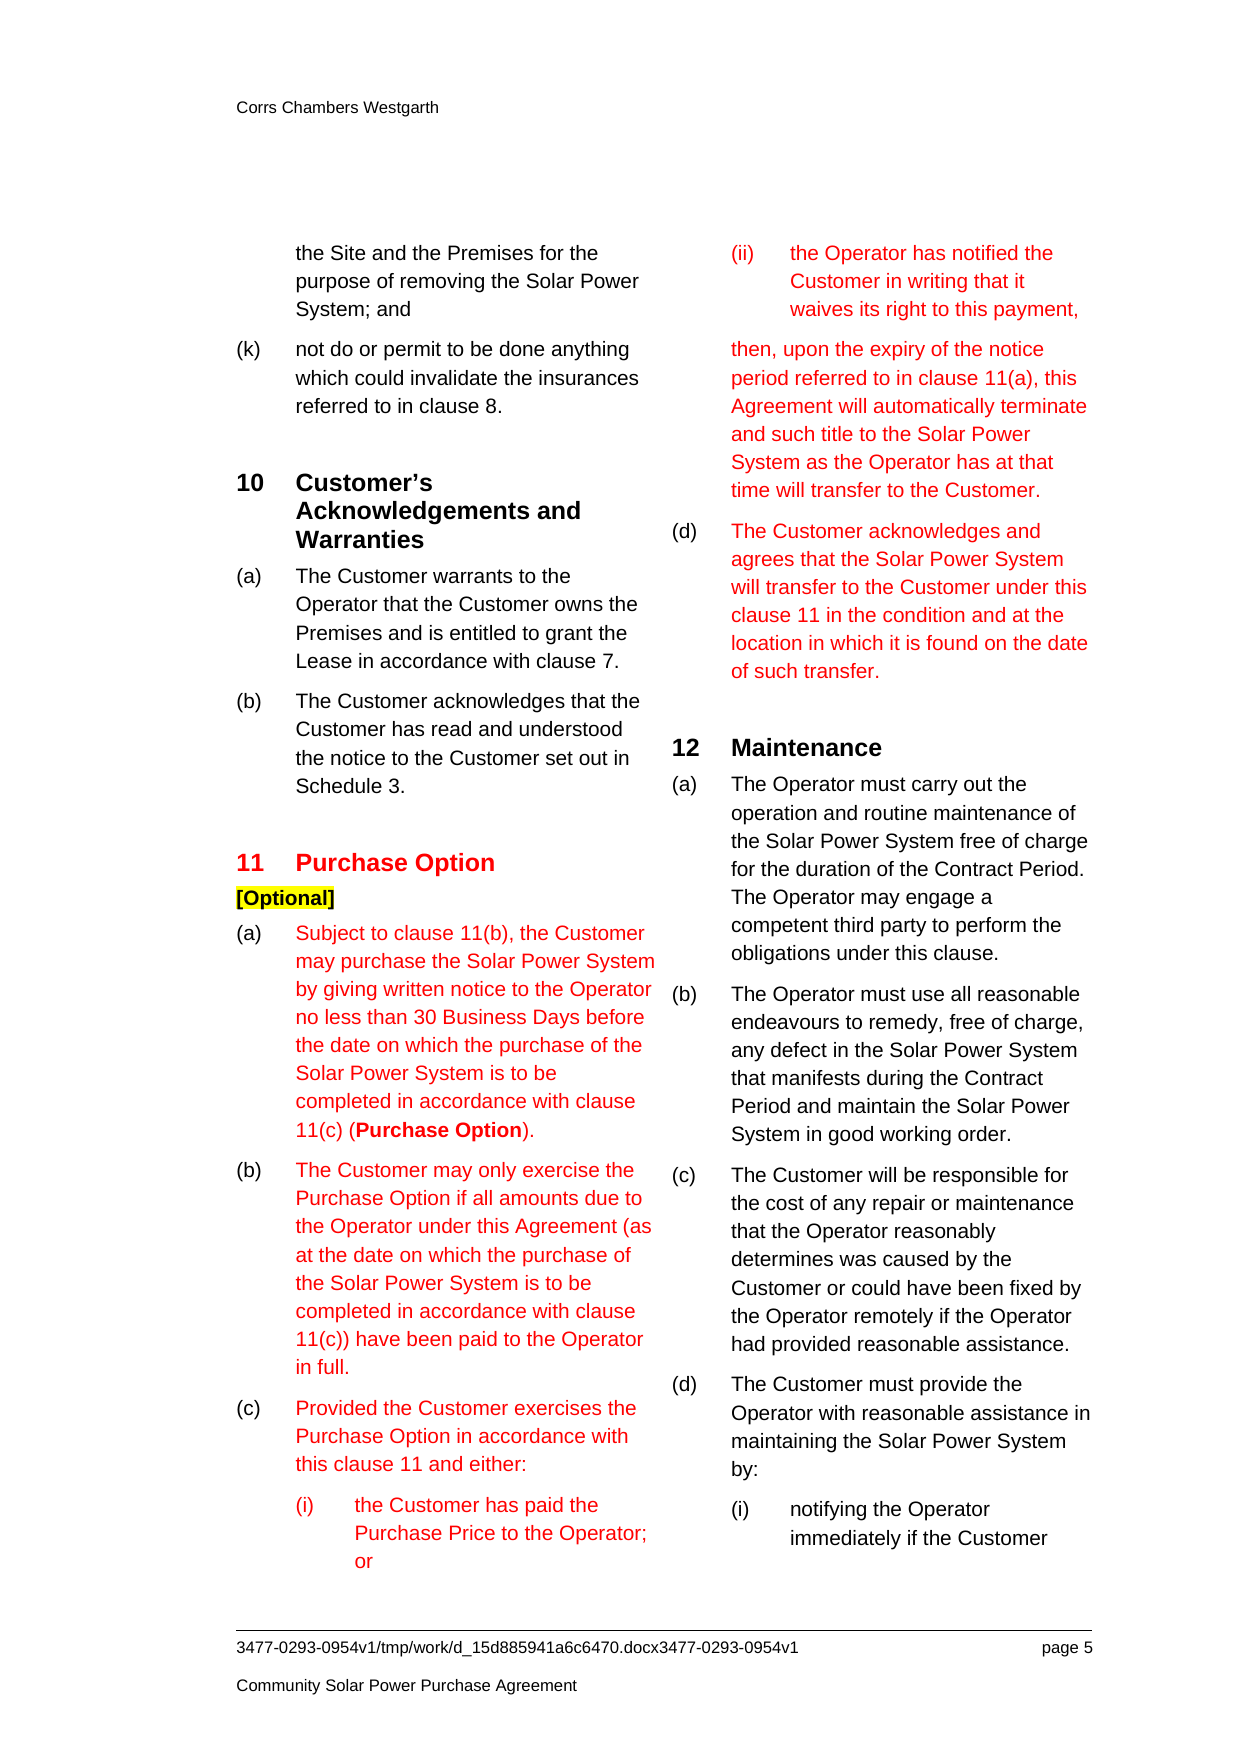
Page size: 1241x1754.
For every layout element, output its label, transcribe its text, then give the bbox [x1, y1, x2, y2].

subtitle Purchase Option [236, 847, 657, 876]
subtitle The Customer may only exercise the Purchase Option if all amounts due to the Operator under this Agreement (as at the date on which the purchase of the Solar Power System is to be completed in accordance with clause 11(c)) have been paid to the Operator in full. [236, 1154, 657, 1379]
subtitle The Operator must use all reasonable endeavours to remedy, free of charge, any defect in the Solar Power System that manifests during the Contract Period and maintain the Solar Power System in good working order. [672, 977, 1092, 1146]
subtitle The Customer warrants to the Operator that the Customer owns the Premises and is entitled to grant the Lease in accordance with clause 7. [236, 560, 657, 672]
subtitle [Optional] [236, 884, 657, 909]
subtitle The Customer will be responsible for the cost of any repair or maintenance that the Operator reasonably determines was caused by the Customer or could have been fixed by the Operator remotely if the Operator had provided reasonable assistance. [672, 1159, 1092, 1356]
subtitle Customer’s Acknowledgements and Warranties [236, 467, 657, 554]
subtitle notifying the Operator immediately if the Customer believes there is or may be a fault or problem with the Solar Power System; [731, 1493, 1092, 1549]
subtitle not do or permit to be done anything which could invalidate the insurances referred to in clause 8. [236, 333, 657, 417]
subtitle The Customer acknowledges and agrees that the Solar Power System will transfer to the Customer under this clause 11 in the condition and at the location in which it is found on the date of such transfer. [672, 514, 1092, 683]
subtitle The Customer acknowledges that the Customer has read and understood the notice to the Customer set out in Schedule 3. [236, 685, 657, 797]
subtitle Subject to clause 11(b), the Customer may purchase the Solar Power System by giving written notice to the Operator no less than 30 Business Days before the date on which the purchase of the Solar Power System is to be completed in accordance with clause 11(c) (Purchase Option). [236, 916, 657, 1141]
subtitle the Customer has paid the Purchase Price to the Operator; or [295, 1488, 657, 1573]
subtitle Maintenance [672, 733, 1092, 762]
subtitle The Operator must carry out the operation and routine maintenance of the Solar Power System free of charge for the duration of the Contract Period. The Operator may engage a competent third party to perform the obligations under this clause. [672, 768, 1092, 965]
subtitle Provided the Customer exercises the Purchase Option in accordance with this clause 11 and either: [236, 1391, 657, 1476]
subtitle the Operator has notified the Customer in writing that it waives its right to this payment, [731, 236, 1092, 321]
subtitle The Customer must provide the Operator with reasonable assistance in maintaining the Solar Power System by: [672, 1368, 1092, 1481]
text then, upon the expiry of the notice period referred to in clause 11(a), this Agreement will automatically terminate and such title to the Solar Power System as the Operator has at that time will transfer to the Customer. [731, 333, 1092, 502]
